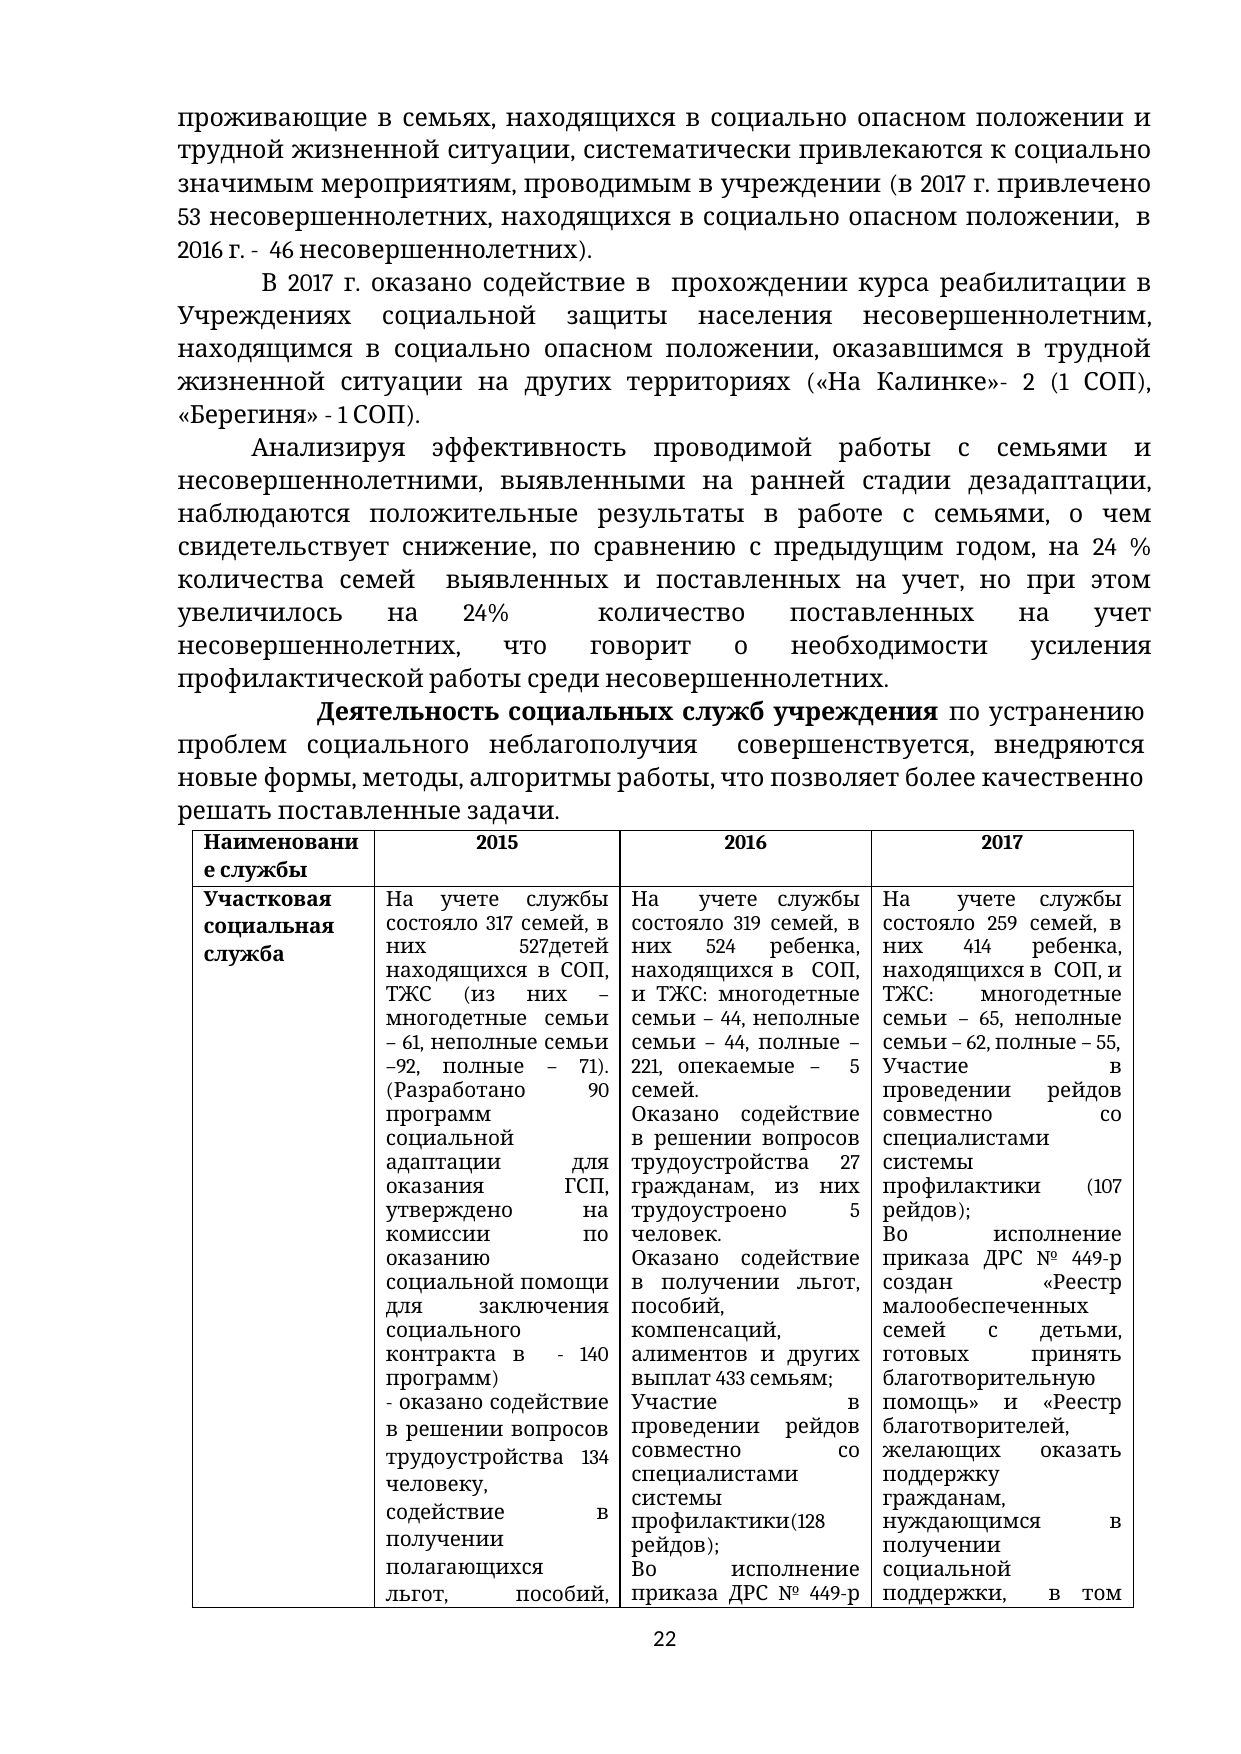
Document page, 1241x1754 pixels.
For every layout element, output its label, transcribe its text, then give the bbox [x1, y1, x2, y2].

text Деятельность социальных служб учреждения по устранению проблем социального неблагополучия совершенствуется, внедряются новые формы, методы, алгоритмы работы, что позволяет более качественно решать поставленные задачи. [177, 698, 1145, 826]
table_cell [193, 887, 374, 1607]
table_header 2015 [375, 831, 619, 886]
text В 2017 г. оказано содействие в прохождении курса реабилитации в Учреждениях социальной защиты населения несовершеннолетним, находящимся в социально опасном положении, оказавшимся в трудной жизненной ситуации на других территориях («На Калинке»- 2 (1 СОП), «Берегиня» - 1 СОП). [177, 268, 1152, 429]
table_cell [872, 887, 1133, 1607]
table_header Наименование службы [193, 831, 374, 886]
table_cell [375, 887, 619, 1607]
table_header 2017 [872, 831, 1133, 886]
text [177, 103, 1152, 264]
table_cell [621, 887, 871, 1607]
table_header 2016 [621, 831, 871, 886]
text Анализируя эффективность проводимой работы с семьями и несовершеннолетними, выявленными на ранней стадии дезадаптации, наблюдаются положительные результаты в работе с семьями, о чем свидетельствует снижение, по сравнению с предыдущим годом, на 24 % количества семей выявленных и поставленных на учет, но при этом увеличилось на 24% количество поставленных на учет несовершеннолетних, что говорит о необходимости усиления профилактической работы среди несовершеннолетних. [177, 434, 1152, 693]
